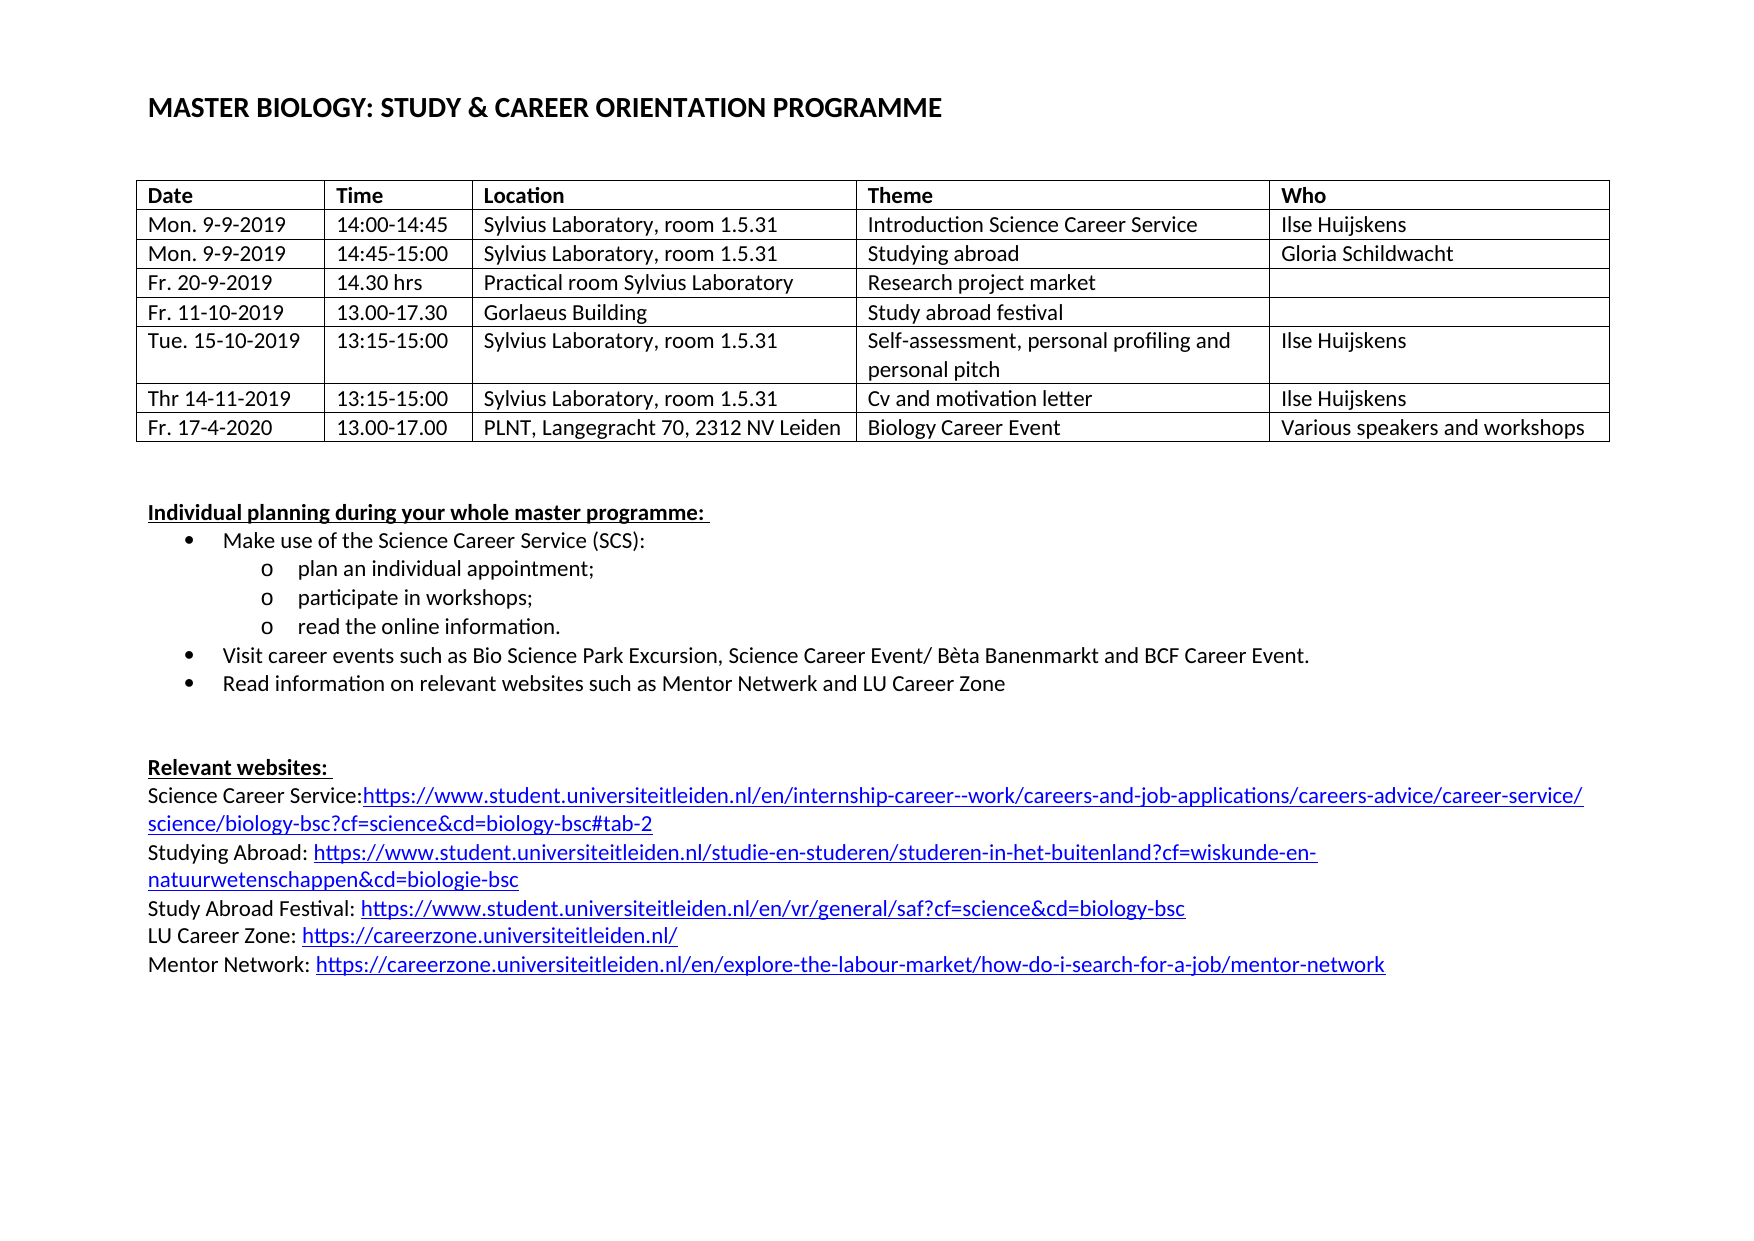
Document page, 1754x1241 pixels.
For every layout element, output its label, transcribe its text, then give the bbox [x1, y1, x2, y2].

table_cell Fr. 11-10-2019 [137, 298, 324, 326]
text Relevant websites: [148, 753, 1606, 782]
list Read information on relevant websites such as Mentor Netwerk and LU Career Zone [185, 669, 1606, 697]
text Studying Abroad: https://www.student.universiteitleiden.nl/studie-en-studeren/studeren-in-het-buitenland?cf=wiskunde-en-natuurwetenschappen&cd=biologie-bsc [148, 838, 1606, 894]
table_cell Introduction Science Career Service [857, 210, 1269, 238]
list Make use of the Science Career Service (SCS): [185, 526, 1606, 554]
table_cell Mon. 9-9-2019 [137, 210, 324, 238]
table_cell Ilse Huijskens [1270, 210, 1609, 238]
list plan an individual appointment; [260, 554, 1606, 583]
table_cell Biology Career Event [857, 413, 1269, 441]
text Science Career Service:https://www.student.universiteitleiden.nl/en/internship-career--work/careers-and-job-applications/careers-advice/career-service/science/biology-bsc?cf=science&cd=biology-bsc#tab-2 [148, 782, 1606, 838]
table_cell Gorlaeus Building [473, 298, 856, 326]
table_cell Mon. 9-9-2019 [137, 240, 324, 267]
text Study Abroad Festival: https://www.student.universiteitleiden.nl/en/vr/general/saf?cf=science&cd=biology-bsc [148, 894, 1606, 922]
table_cell PLNT, Langegracht 70, 2312 NV Leiden [473, 413, 856, 441]
table_cell Gloria Schildwacht [1270, 240, 1609, 267]
table_cell Sylvius Laboratory, room 1.5.31 [473, 210, 856, 238]
table_header Location [473, 181, 856, 209]
list participate in workshops; [260, 583, 1606, 612]
table_cell Fr. 17-4-2020 [137, 413, 324, 441]
table_cell 13.00-17.00 [325, 413, 472, 441]
table_cell 13.00-17.30 [325, 298, 472, 326]
table_cell [1270, 269, 1609, 297]
table_cell Sylvius Laboratory, room 1.5.31 [473, 384, 856, 412]
list Visit career events such as Bio Science Park Excursion, Science Career Event/ Bèta Banenmarkt and BCF Career Event. [185, 641, 1606, 669]
table_cell 13:15-15:00 [325, 384, 472, 412]
text LU Career Zone: https://careerzone.universiteitleiden.nl/ [148, 922, 1606, 950]
table_header Theme [857, 181, 1269, 209]
table_cell Sylvius Laboratory, room 1.5.31 [473, 327, 856, 383]
table_cell 14:00-14:45 [325, 210, 472, 238]
table_cell Ilse Huijskens [1270, 327, 1609, 383]
table_header Date [137, 181, 324, 209]
table_cell Study abroad festival [857, 298, 1269, 326]
table_cell Various speakers and workshops [1270, 413, 1609, 441]
table_cell Sylvius Laboratory, room 1.5.31 [473, 240, 856, 267]
list read the online information. [260, 612, 1606, 641]
table_cell Ilse Huijskens [1270, 384, 1609, 412]
table_cell Thr 14-11-2019 [137, 384, 324, 412]
table_cell Research project market [857, 269, 1269, 297]
table_cell Self-assessment, personal profiling and personal pitch [857, 327, 1269, 383]
table_header Who [1270, 181, 1609, 209]
table_cell 14.30 hrs [325, 269, 472, 297]
table_cell 13:15-15:00 [325, 327, 472, 383]
table_cell Cv and motivation letter [857, 384, 1269, 412]
table_header Time [325, 181, 472, 209]
text MASTER BIOLOGY: STUDY & CAREER ORIENTATION PROGRAMME [148, 89, 1606, 124]
table_cell Tue. 15-10-2019 [137, 327, 324, 383]
table_cell Practical room Sylvius Laboratory [473, 269, 856, 297]
table_cell Fr. 20-9-2019 [137, 269, 324, 297]
table_cell 14:45-15:00 [325, 240, 472, 267]
text Mentor Network: https://careerzone.universiteitleiden.nl/en/explore-the-labour-market/how-do-i-search-for-a-job/mentor-network [148, 950, 1606, 978]
table_cell [1270, 298, 1609, 326]
table_cell Studying abroad [857, 240, 1269, 267]
text Individual planning during your whole master programme: [148, 498, 1606, 526]
